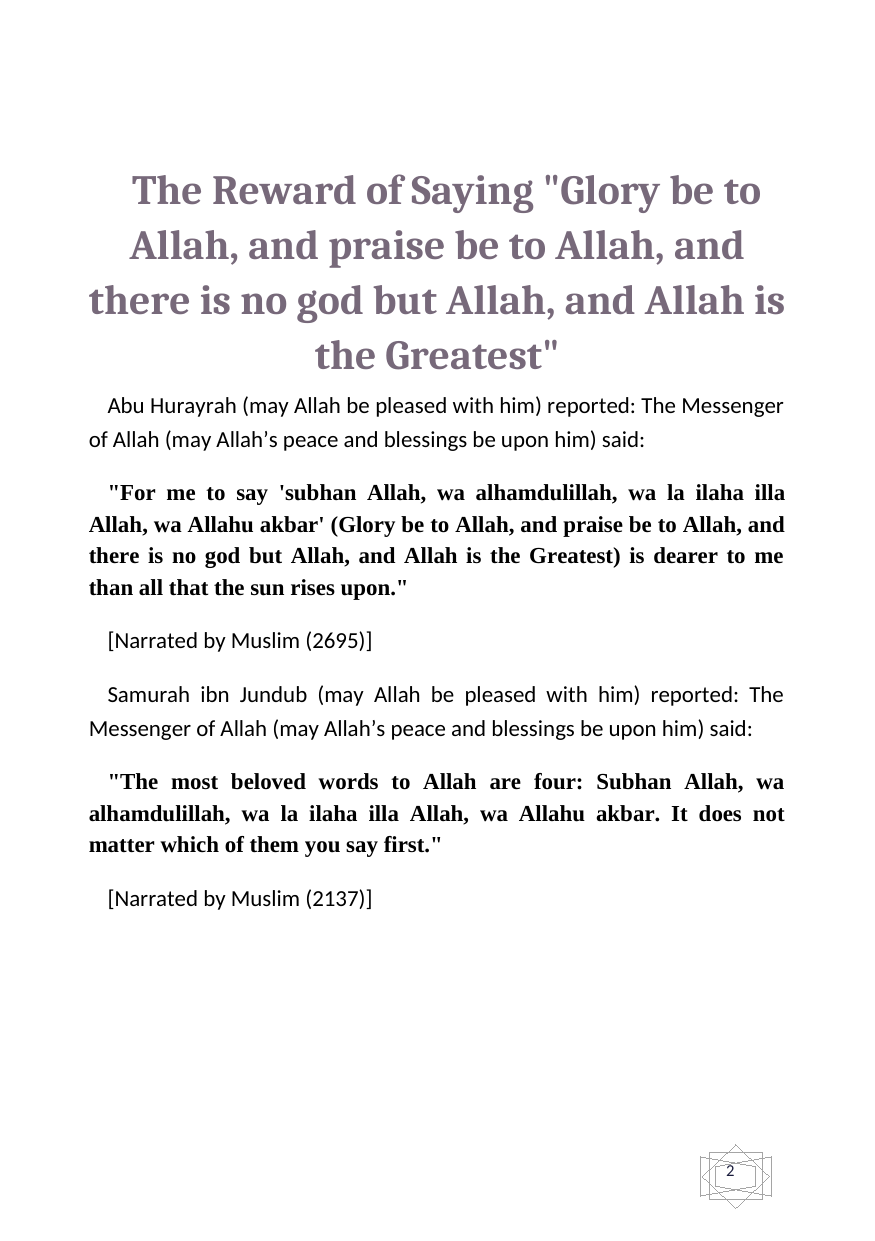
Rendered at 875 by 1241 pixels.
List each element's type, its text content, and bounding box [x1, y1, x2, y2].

text Abu Hurayrah (may Allah be pleased with him) reported: The Messenger of Allah (may Allah’s peace and blessings be upon him) said: [88, 391, 786, 453]
text [Narrated by Muslim (2137)] [88, 884, 786, 912]
text Samurah ibn Jundub (may Allah be pleased with him) reported: The Messenger of Allah (may Allah’s peace and blessings be upon him) said: [88, 681, 786, 742]
text "For me to say 'subhan Allah, wa alhamdulillah, wa la ilaha illa Allah, wa Allahu akbar' (Glory be to Allah, and praise be to Allah, and there is no god but Allah, and Allah is the Greatest) is dearer to me than all that the sun rises upon." [88, 479, 786, 600]
subtitle The Reward of Saying "Glory be to Allah, and praise be to Allah, and there is no god but Allah, and Allah is the Greatest" [88, 167, 786, 380]
text [Narrated by Muslim (2695)] [88, 626, 786, 654]
text "The most beloved words to Allah are four: Subhan Allah, wa alhamdulillah, wa la ilaha illa Allah, wa Allahu akbar. It does not matter which of them you say first." [88, 768, 786, 858]
